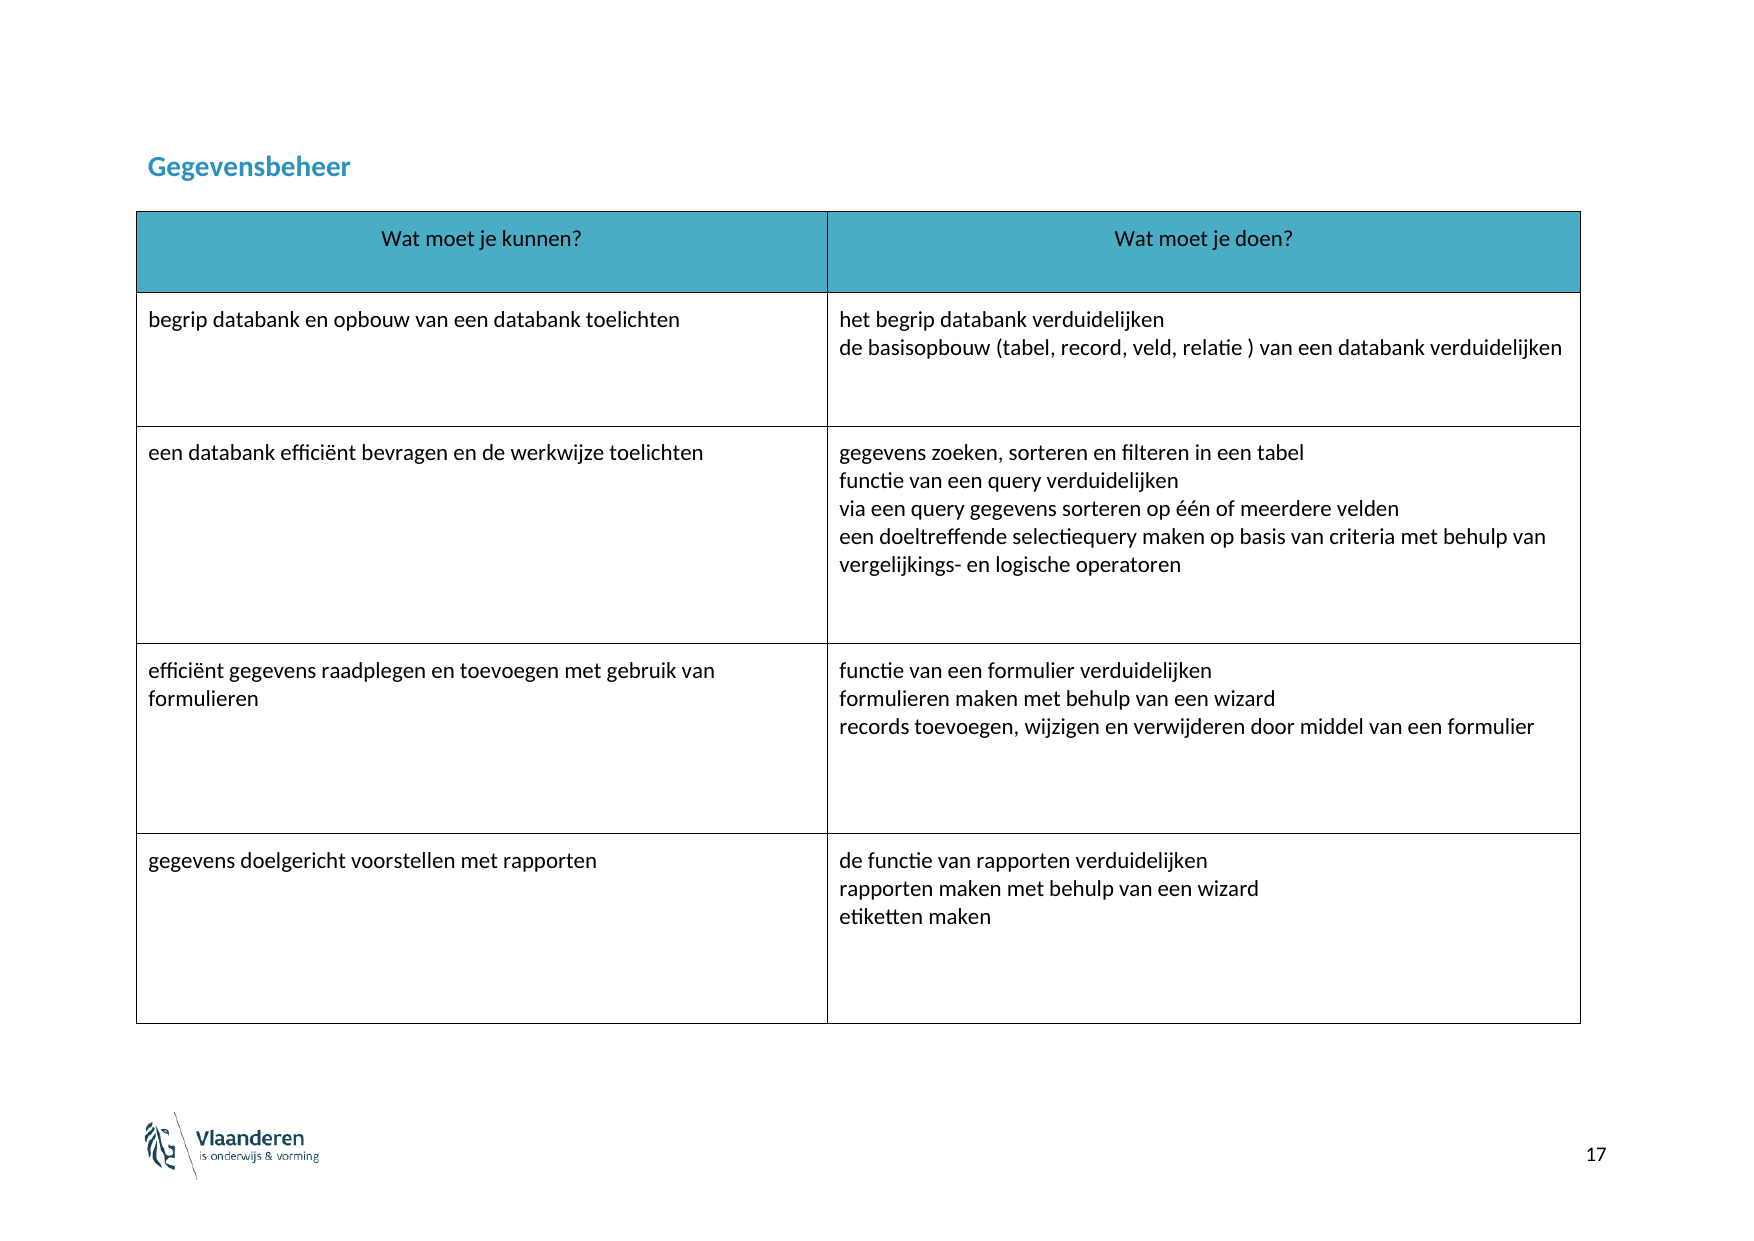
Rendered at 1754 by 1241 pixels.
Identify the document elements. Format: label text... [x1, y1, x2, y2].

table_header Wat moet je kunnen? [137, 212, 827, 292]
table_cell het begrip databank verduidelijken de basisopbouw (tabel, record, veld, relatie ) van een databank verduidelijken [828, 293, 1580, 426]
table_header Wat moet je doen? [828, 212, 1580, 292]
table_cell de functie van rapporten verduidelijken rapporten maken met behulp van een wizard etiketten maken [828, 834, 1580, 1023]
table_cell gegevens zoeken, sorteren en filteren in een tabel functie van een query verduidelijken via een query gegevens sorteren op één of meerdere velden een doeltreffende selectiequery maken op basis van criteria met behulp van vergelijkings- en logische operatoren [828, 427, 1580, 643]
table_cell efficiënt gegevens raadplegen en toevoegen met gebruik van formulieren [137, 644, 827, 833]
table_cell functie van een formulier verduidelijken formulieren maken met behulp van een wizard records toevoegen, wijzigen en verwijderen door middel van een formulier [828, 644, 1580, 833]
table_cell begrip databank en opbouw van een databank toelichten [137, 293, 827, 426]
picture [144, 1112, 327, 1180]
text Gegevensbeheer [148, 148, 1606, 183]
table_cell gegevens doelgericht voorstellen met rapporten [137, 834, 827, 1023]
table_cell een databank efficiënt bevragen en de werkwijze toelichten [137, 427, 827, 643]
